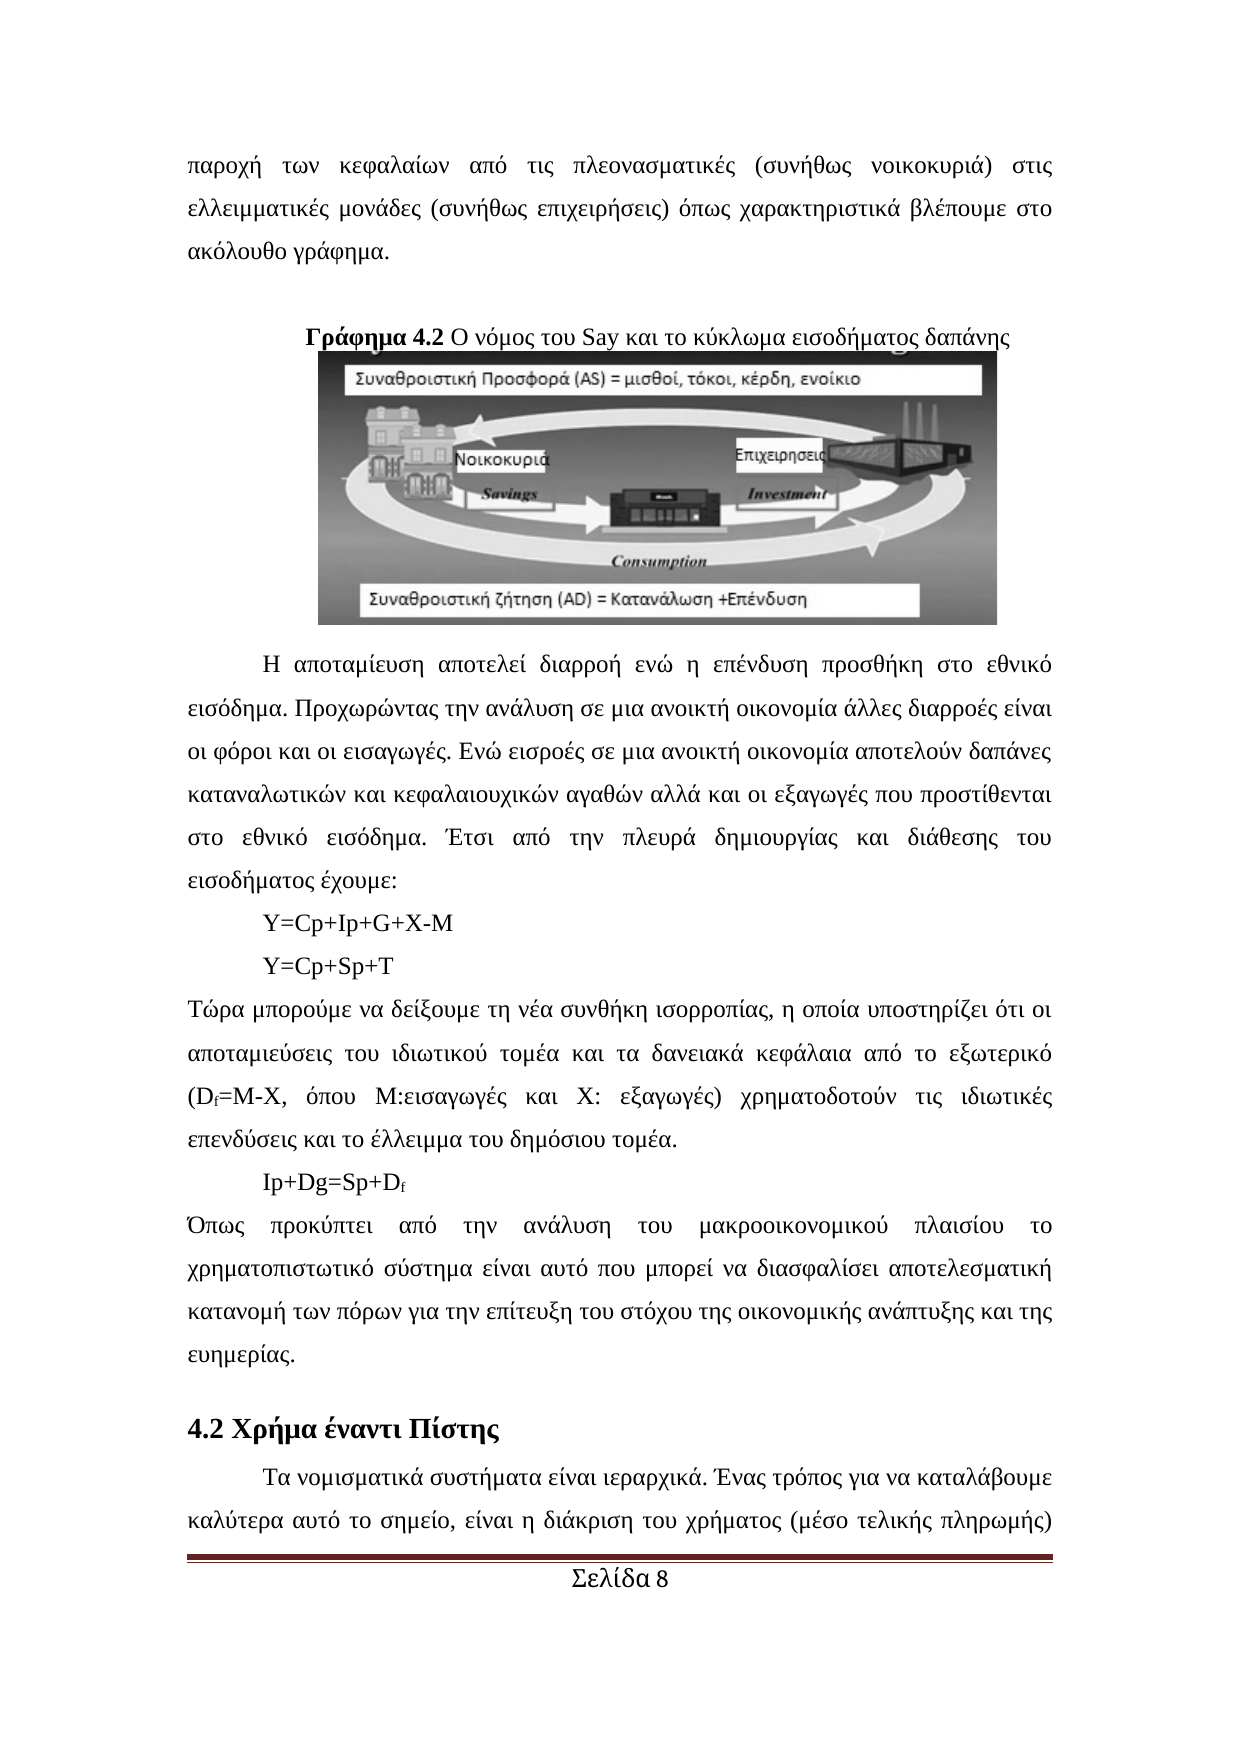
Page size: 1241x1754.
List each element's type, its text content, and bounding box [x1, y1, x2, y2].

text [187, 1462, 1053, 1533]
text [187, 150, 1053, 265]
subtitle 4.2 Χρήμα έναντι Πίστης [187, 1411, 1053, 1445]
text Όπως προκύπτει από την ανάλυση του μακροοικονομικού πλαισίου το χρηματοπιστωτικό σύστημα είναι αυτό που μπορεί να διασφαλίσει αποτελεσματική κατανομή των πόρων για την επίτευξη του στόχου της οικονομικής ανάπτυξης και της ευημερίας. [187, 1210, 1053, 1368]
text Η αποταμίευση αποτελεί διαρροή ενώ η επένδυση προσθήκη στο εθνικό εισόδημα. Προχωρώντας την ανάλυση σε μια ανοικτή οικονομία άλλες διαρροές είναι οι φόροι και οι εισαγωγές. Ενώ εισροές σε μια ανοικτή οικονομία αποτελούν δαπάνες καταναλωτικών και κεφαλαιουχικών αγαθών αλλά και οι εξαγωγές που προστίθενται στο εθνικό εισόδημα. Έτσι από την πλευρά δημιουργίας και διάθεσης του εισοδήματος έχουμε: [187, 649, 1053, 894]
text Γράφημα 4.2 Ο νόμος του Say και το κύκλωμα εισοδήματος δαπάνης [187, 322, 1053, 351]
text Y=Cp+Sp+T [187, 951, 1053, 980]
text Ip+Dg=Sp+Df [262, 1167, 1053, 1196]
text Υ=Cp+Ip+G+Χ-Μ [187, 908, 1053, 937]
text Τώρα μπορούμε να δείξουμε τη νέα συνθήκη ισορροπίας, η οποία υποστηρίζει ότι οι αποταμιεύσεις του ιδιωτικού τομέα και τα δανειακά κεφάλαια από το εξωτερικό (Df=M-X, όπου M:εισαγωγές και Χ: εξαγωγές) χρηματοδοτούν τις ιδιωτικές επενδύσεις και το έλλειμμα του δημόσιου τομέα. [187, 994, 1053, 1153]
